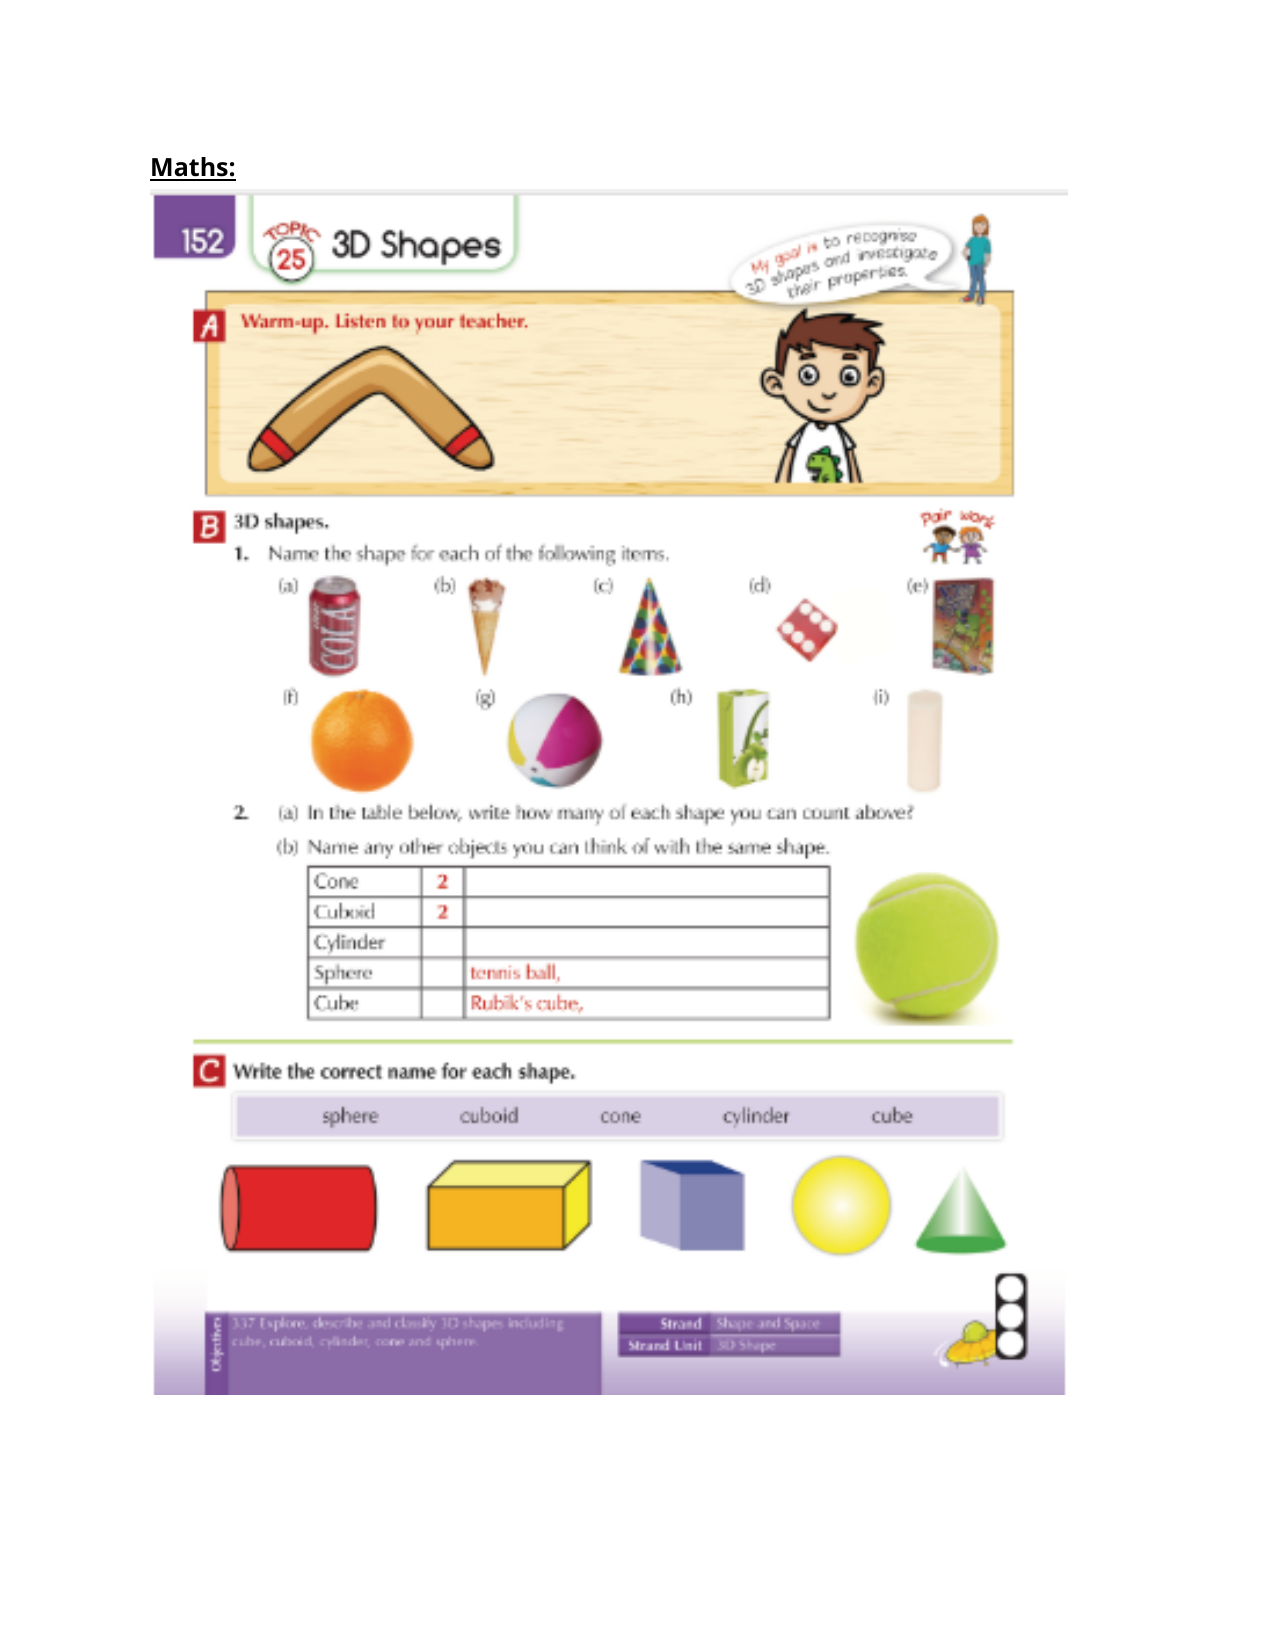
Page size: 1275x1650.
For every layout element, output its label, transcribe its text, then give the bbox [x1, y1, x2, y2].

text Maths: [150, 150, 1125, 184]
picture [150, 189, 1068, 1395]
